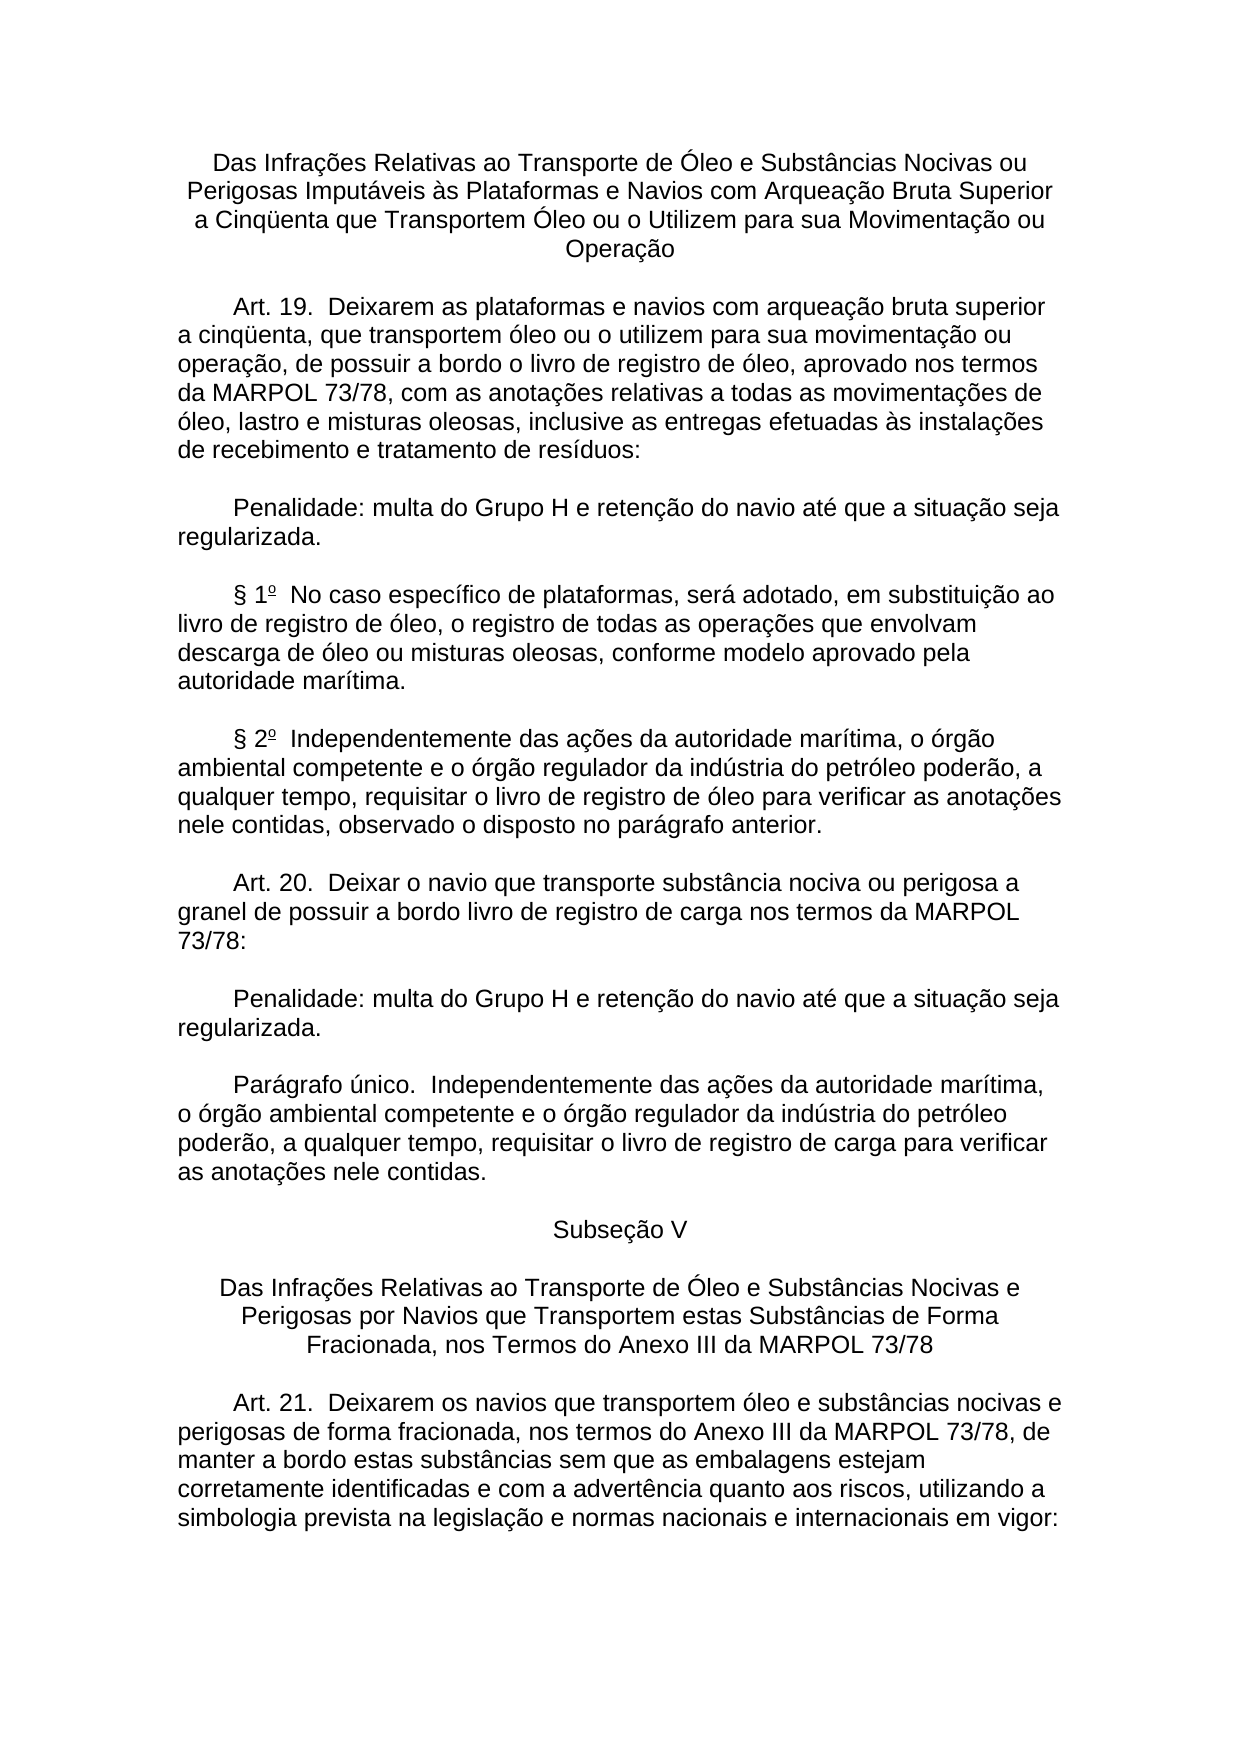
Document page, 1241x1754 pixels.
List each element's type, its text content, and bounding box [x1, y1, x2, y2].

text Art. 20. Deixar o navio que transporte substância nociva ou perigosa a granel de possuir a bordo livro de registro de carga nos termos da MARPOL 73/78: [177, 868, 1063, 955]
text § 2o Independentemente das ações da autoridade marítima, o órgão ambiental competente e o órgão regulador da indústria do petróleo poderão, a qualquer tempo, requisitar o livro de registro de óleo para verificar as anotações nele contidas, observado o disposto no parágrafo anterior. [177, 724, 1063, 839]
text Das Infrações Relativas ao Transporte de Óleo e Substâncias Nocivas ou Perigosas Imputáveis às Plataformas e Navios com Arqueação Bruta Superior a Cinqüenta que Transportem Óleo ou o Utilizem para sua Movimentação ou Operação [177, 148, 1063, 263]
text § 1o No caso específico de plataformas, será adotado, em substituição ao livro de registro de óleo, o registro de todas as operações que envolvam descarga de óleo ou misturas oleosas, conforme modelo aprovado pela autoridade marítima. [177, 580, 1063, 695]
text Penalidade: multa do Grupo H e retenção do navio até que a situação seja regularizada. [177, 493, 1063, 551]
text Das Infrações Relativas ao Transporte de Óleo e Substâncias Nocivas e Perigosas por Navios que Transportem estas Substâncias de Forma Fracionada, nos Termos do Anexo III da MARPOL 73/78 [177, 1273, 1063, 1359]
text Art. 19. Deixarem as plataformas e navios com arqueação bruta superior a cinqüenta, que transportem óleo ou o utilizem para sua movimentação ou operação, de possuir a bordo o livro de registro de óleo, aprovado nos termos da MARPOL 73/78, com as anotações relativas a todas as movimentações de óleo, lastro e misturas oleosas, inclusive as entregas efetuadas às instalações de recebimento e tratamento de resíduos: [177, 292, 1063, 464]
text Subseção V [177, 1215, 1063, 1243]
text Penalidade: multa do Grupo H e retenção do navio até que a situação seja regularizada. [177, 984, 1063, 1041]
text Art. 21. Deixarem os navios que transportem óleo e substâncias nocivas e perigosas de forma fracionada, nos termos do Anexo III da MARPOL 73/78, de manter a bordo estas substâncias sem que as embalagens estejam corretamente identificadas e com a advertência quanto aos riscos, utilizando a simbologia prevista na legislação e normas nacionais e internacionais em vigor: [177, 1388, 1063, 1532]
text Parágrafo único. Independentemente das ações da autoridade marítima, o órgão ambiental competente e o órgão regulador da indústria do petróleo poderão, a qualquer tempo, requisitar o livro de registro de carga para verificar as anotações nele contidas. [177, 1071, 1063, 1186]
